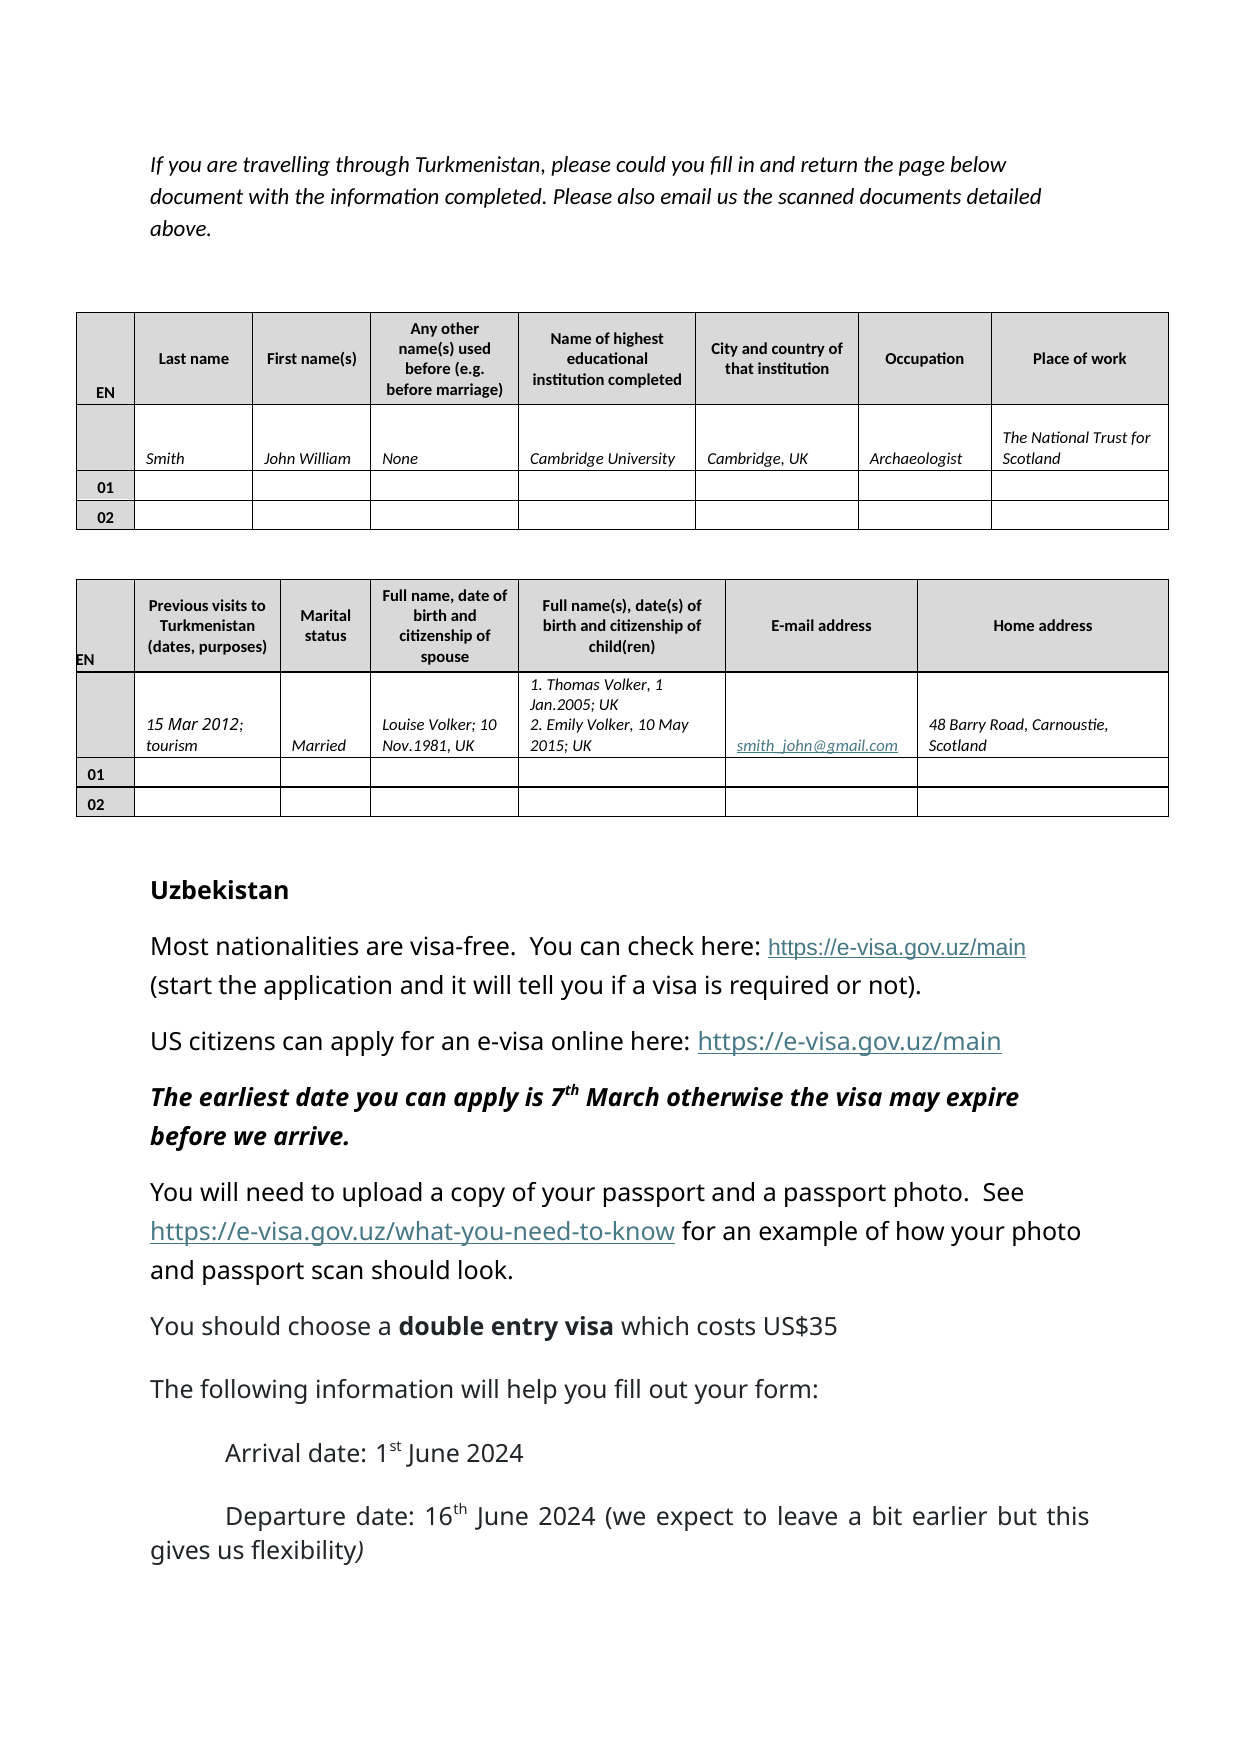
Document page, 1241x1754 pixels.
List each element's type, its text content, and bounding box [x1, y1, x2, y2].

table_header Full name(s), date(s) of birth and citizenship of child(ren) [519, 580, 725, 671]
table_cell [135, 758, 280, 786]
table_cell [918, 758, 1168, 786]
table_cell smith_john@gmail.com [726, 673, 917, 757]
table_header Previous visits to Turkmenistan (dates, purposes) [135, 580, 280, 671]
table_cell None [371, 405, 518, 470]
table_cell Louise Volker; 10 Nov.1981, UK [371, 673, 518, 757]
table_cell [135, 501, 252, 529]
table_cell [918, 788, 1168, 816]
text The earliest date you can apply is 7th March otherwise the visa may expire before we arrive. [150, 1080, 1090, 1153]
table_header Occupation [859, 313, 991, 404]
table_cell [135, 788, 280, 816]
table_cell [371, 471, 518, 499]
table_cell The National Trust for Scotland [992, 405, 1168, 470]
table_cell [726, 788, 917, 816]
table_cell [371, 758, 518, 786]
table_cell [696, 471, 858, 499]
table_cell [726, 758, 917, 786]
table_cell [859, 471, 991, 499]
table_cell 02 [77, 501, 134, 529]
table_cell [135, 471, 252, 499]
text Arrival date: 1st June 2024 [150, 1435, 1090, 1469]
table_header Home address [918, 580, 1168, 671]
table_cell [519, 501, 695, 529]
text Departure date: 16th June 2024 (we expect to leave a bit earlier but this gives us flexibility) [150, 1498, 1090, 1567]
table_header Last name [135, 313, 252, 404]
table_cell [519, 788, 725, 816]
table_cell [371, 501, 518, 529]
table_cell 01 [77, 758, 134, 786]
table_header EN [77, 313, 134, 404]
table_cell Cambridge, UK [696, 405, 858, 470]
table_cell [519, 471, 695, 499]
text The following information will help you fill out your form: [150, 1372, 1090, 1406]
table_header Full name, date of birth and citizenship of spouse [371, 580, 518, 671]
table_cell [371, 788, 518, 816]
text If you are travelling through Turkmenistan, please could you fill in and return the page below document with the information completed. Please also email us the scanned documents detailed above. [150, 150, 1090, 242]
table_cell Smith [135, 405, 252, 470]
table_cell 02 [77, 788, 134, 816]
table_header EN [77, 580, 134, 671]
table_cell [77, 673, 134, 757]
table_cell 01 [77, 471, 134, 499]
table_cell 15 Mar 2012; tourism [135, 673, 280, 757]
table_header E-mail address [726, 580, 917, 671]
text Uzbekistan [150, 873, 1090, 907]
table_header Name of highest educational institution completed [519, 313, 695, 404]
table_cell [281, 758, 370, 786]
text You will need to upload a copy of your passport and a passport photo. See https://e-visa.gov.uz/what-you-need-to-know for an example of how your photo and passport scan should look. [150, 1175, 1090, 1287]
table_cell Archaeologist [859, 405, 991, 470]
table_cell [859, 501, 991, 529]
text You should choose a double entry visa which costs US$35 [150, 1309, 1090, 1343]
table_cell [77, 405, 134, 470]
table_cell 1. Thomas Volker, 1 Jan.2005; UK 2. Emily Volker, 10 May 2015; UK [519, 673, 725, 757]
table_cell [992, 501, 1168, 529]
text Most nationalities are visa-free. You can check here: https://e-visa.gov.uz/main (start the application and it will tell you if a visa is required or not). [150, 929, 1090, 1002]
table_header Place of work [992, 313, 1168, 404]
table_cell Married [281, 673, 370, 757]
table_header Any other name(s) used before (e.g. before marriage) [371, 313, 518, 404]
table_cell 48 Barry Road, Carnoustie, Scotland [918, 673, 1168, 757]
table_cell [253, 501, 370, 529]
table_cell [281, 788, 370, 816]
table_header City and country of that institution [696, 313, 858, 404]
table_cell Cambridge University [519, 405, 695, 470]
table_cell John William [253, 405, 370, 470]
table_cell [253, 471, 370, 499]
table_header Marital status [281, 580, 370, 671]
table_header First name(s) [253, 313, 370, 404]
table_cell [992, 471, 1168, 499]
table_cell [696, 501, 858, 529]
text US citizens can apply for an e-visa online here: https://e-visa.gov.uz/main [150, 1024, 1090, 1058]
table_cell [519, 758, 725, 786]
